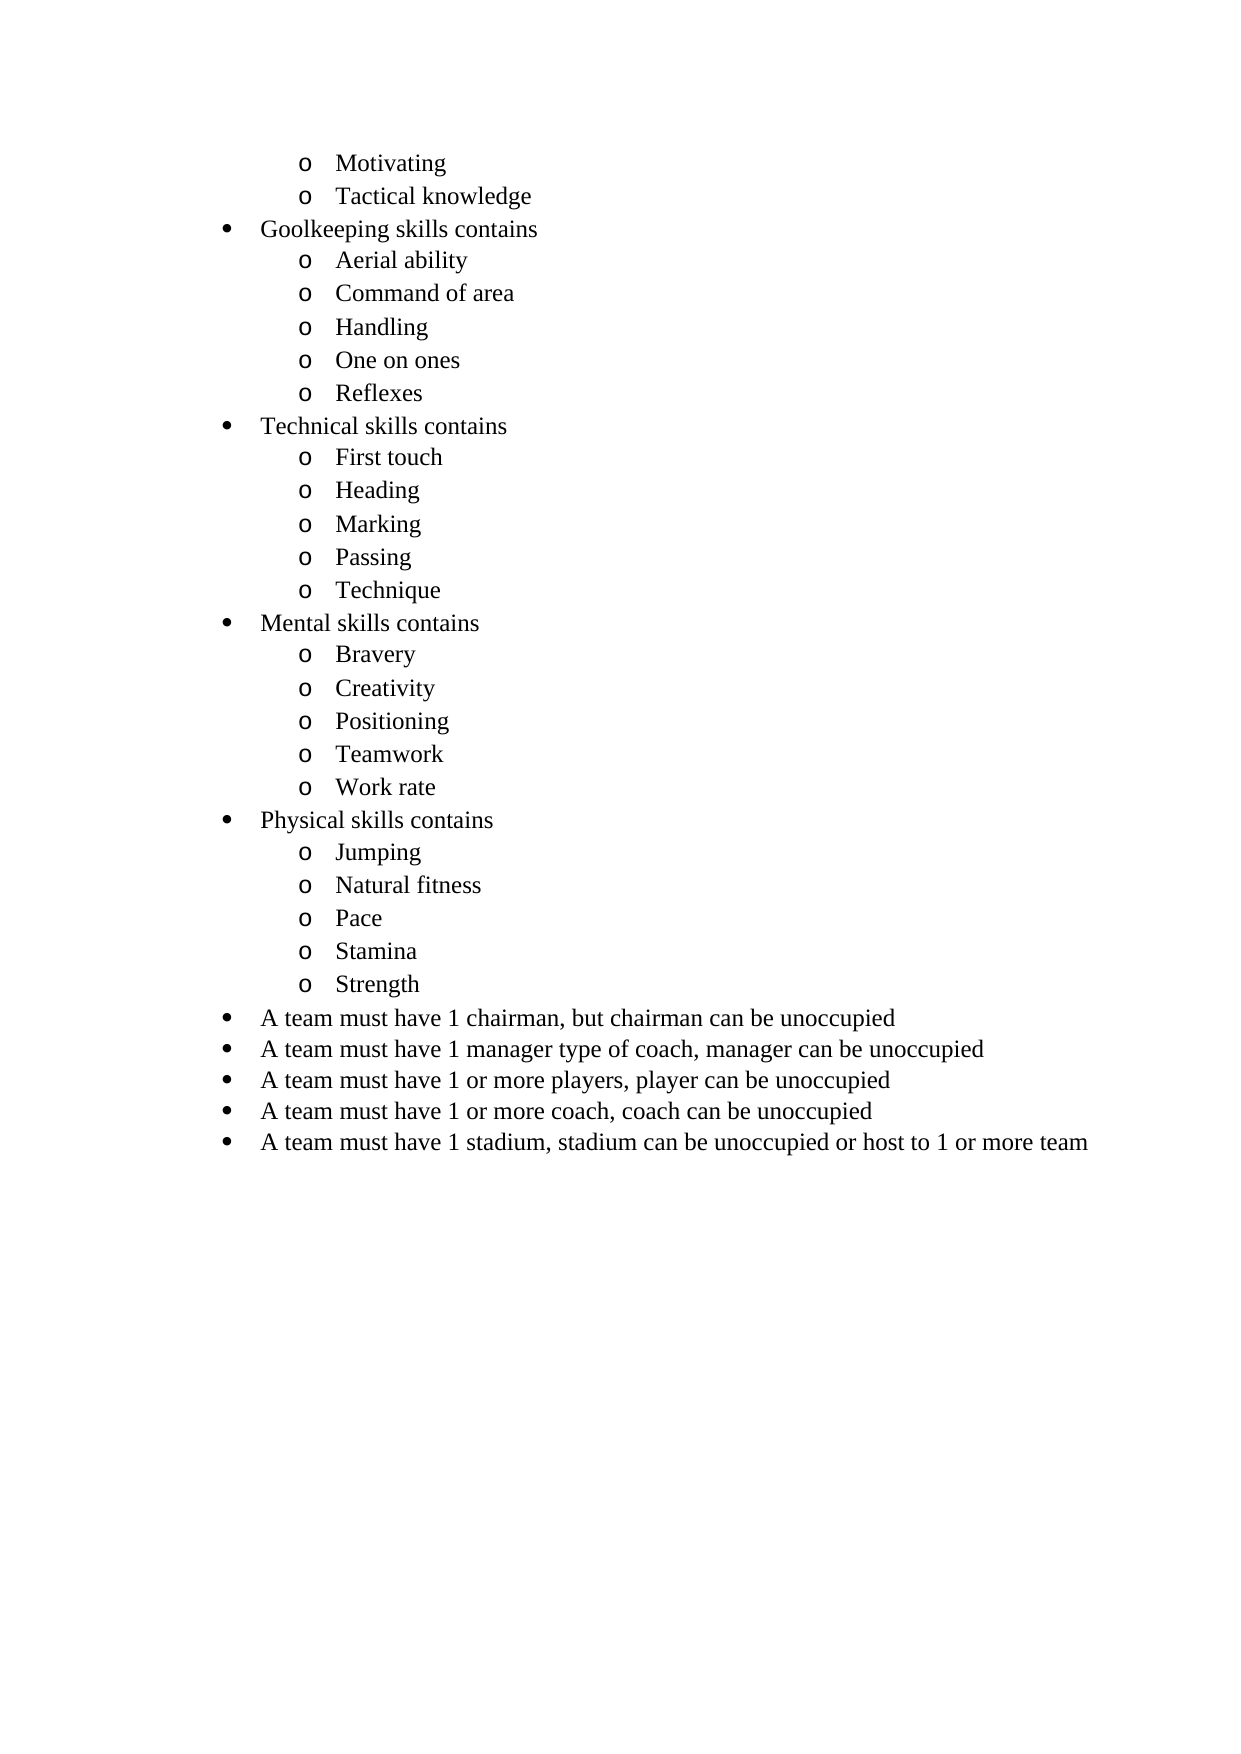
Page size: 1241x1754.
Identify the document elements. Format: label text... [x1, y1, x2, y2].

list Bravery [298, 639, 1093, 670]
list Work rate [298, 772, 1093, 803]
list Tactical knowledge [298, 181, 1093, 212]
list Reflexes [298, 378, 1093, 409]
list One on ones [298, 345, 1093, 376]
list Strength [298, 969, 1093, 1000]
list A team must have 1 manager type of coach, manager can be unoccupied [223, 1034, 1093, 1063]
list First touch [298, 442, 1093, 473]
list Motivating [298, 148, 1093, 178]
list A team must have 1 or more coach, coach can be unoccupied [223, 1096, 1093, 1125]
list Aerial ability [298, 245, 1093, 276]
list Stamina [298, 936, 1093, 967]
list Teamwork [298, 739, 1093, 770]
list Mental skills contains [223, 608, 1093, 637]
list Command of area [298, 278, 1093, 309]
list Goolkeeping skills contains [223, 214, 1093, 243]
list A team must have 1 chairman, but chairman can be unoccupied [223, 1003, 1093, 1032]
list Technique [298, 575, 1093, 606]
list A team must have 1 or more players, player can be unoccupied [223, 1065, 1093, 1094]
list Creativity [298, 673, 1093, 703]
list Physical skills contains [223, 806, 1093, 834]
list Heading [298, 476, 1093, 506]
list Jumping [298, 837, 1093, 867]
list A team must have 1 stadium, stadium can be unoccupied or host to 1 or more team [223, 1127, 1093, 1156]
list Technical skills contains [223, 411, 1093, 440]
list Marking [298, 509, 1093, 539]
list Handling [298, 312, 1093, 342]
list Natural fitness [298, 870, 1093, 901]
list Pace [298, 903, 1093, 934]
list Passing [298, 542, 1093, 573]
list Positioning [298, 706, 1093, 737]
